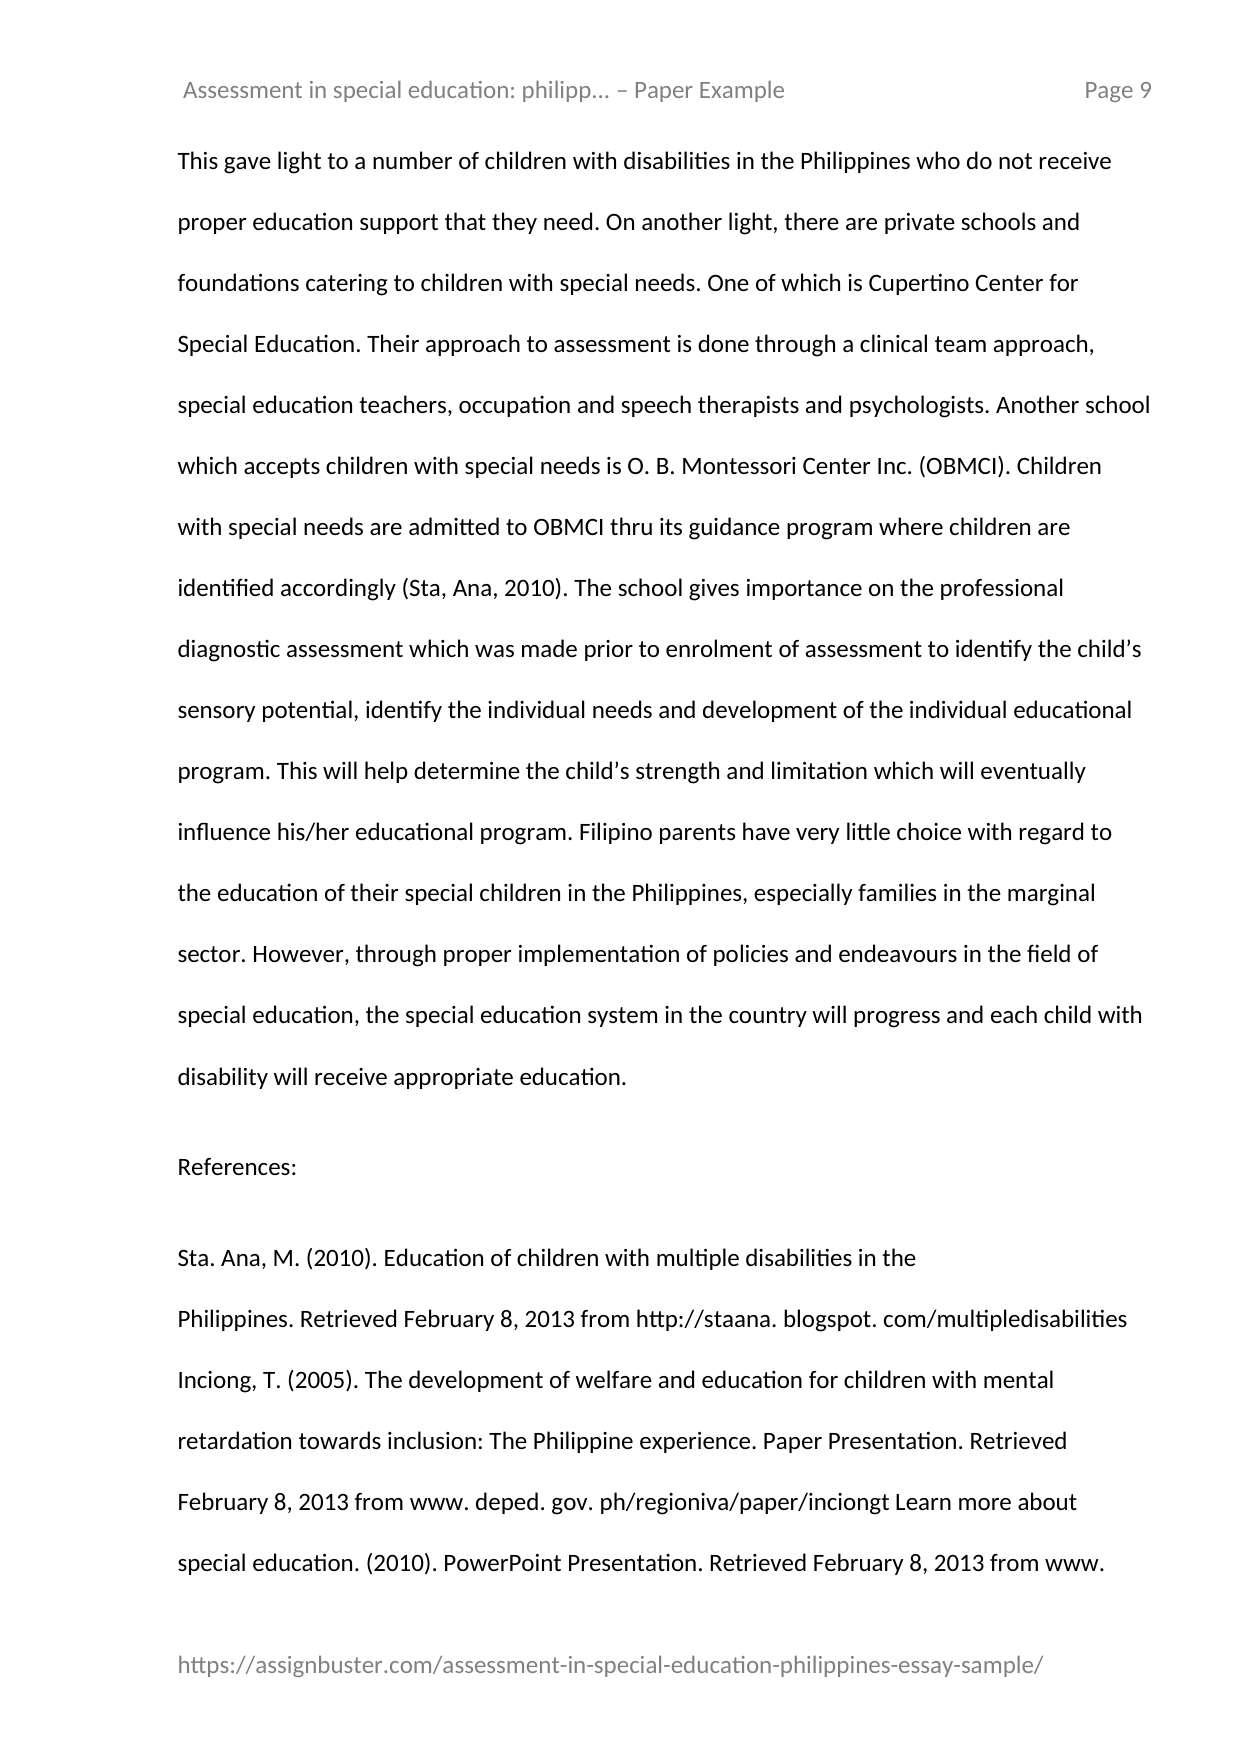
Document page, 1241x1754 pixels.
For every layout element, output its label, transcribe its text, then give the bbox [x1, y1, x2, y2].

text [177, 1242, 1152, 1577]
text References: [177, 1151, 1152, 1182]
text This gave light to a number of children with disabilities in the Philippines who do not receive proper education support that they need. On another light, there are private schools and foundations catering to children with special needs. One of which is Cupertino Center for Special Education. Their approach to assessment is done through a clinical team approach, special education teachers, occupation and speech therapists and psychologists. Another school which accepts children with special needs is O. B. Montessori Center Inc. (OBMCI). Children with special needs are admitted to OBMCI thru its guidance program where children are identified accordingly (Sta, Ana, 2010). The school gives importance on the professional diagnostic assessment which was made prior to enrolment of assessment to identify the child’s sensory potential, identify the individual needs and development of the individual educational program. This will help determine the child’s strength and limitation which will eventually influence his/her educational program. Filipino parents have very little choice with regard to the education of their special children in the Philippines, especially families in the marginal sector. However, through proper implementation of policies and endeavours in the field of special education, the special education system in the country will progress and each child with disability will receive appropriate education. [177, 145, 1152, 1091]
